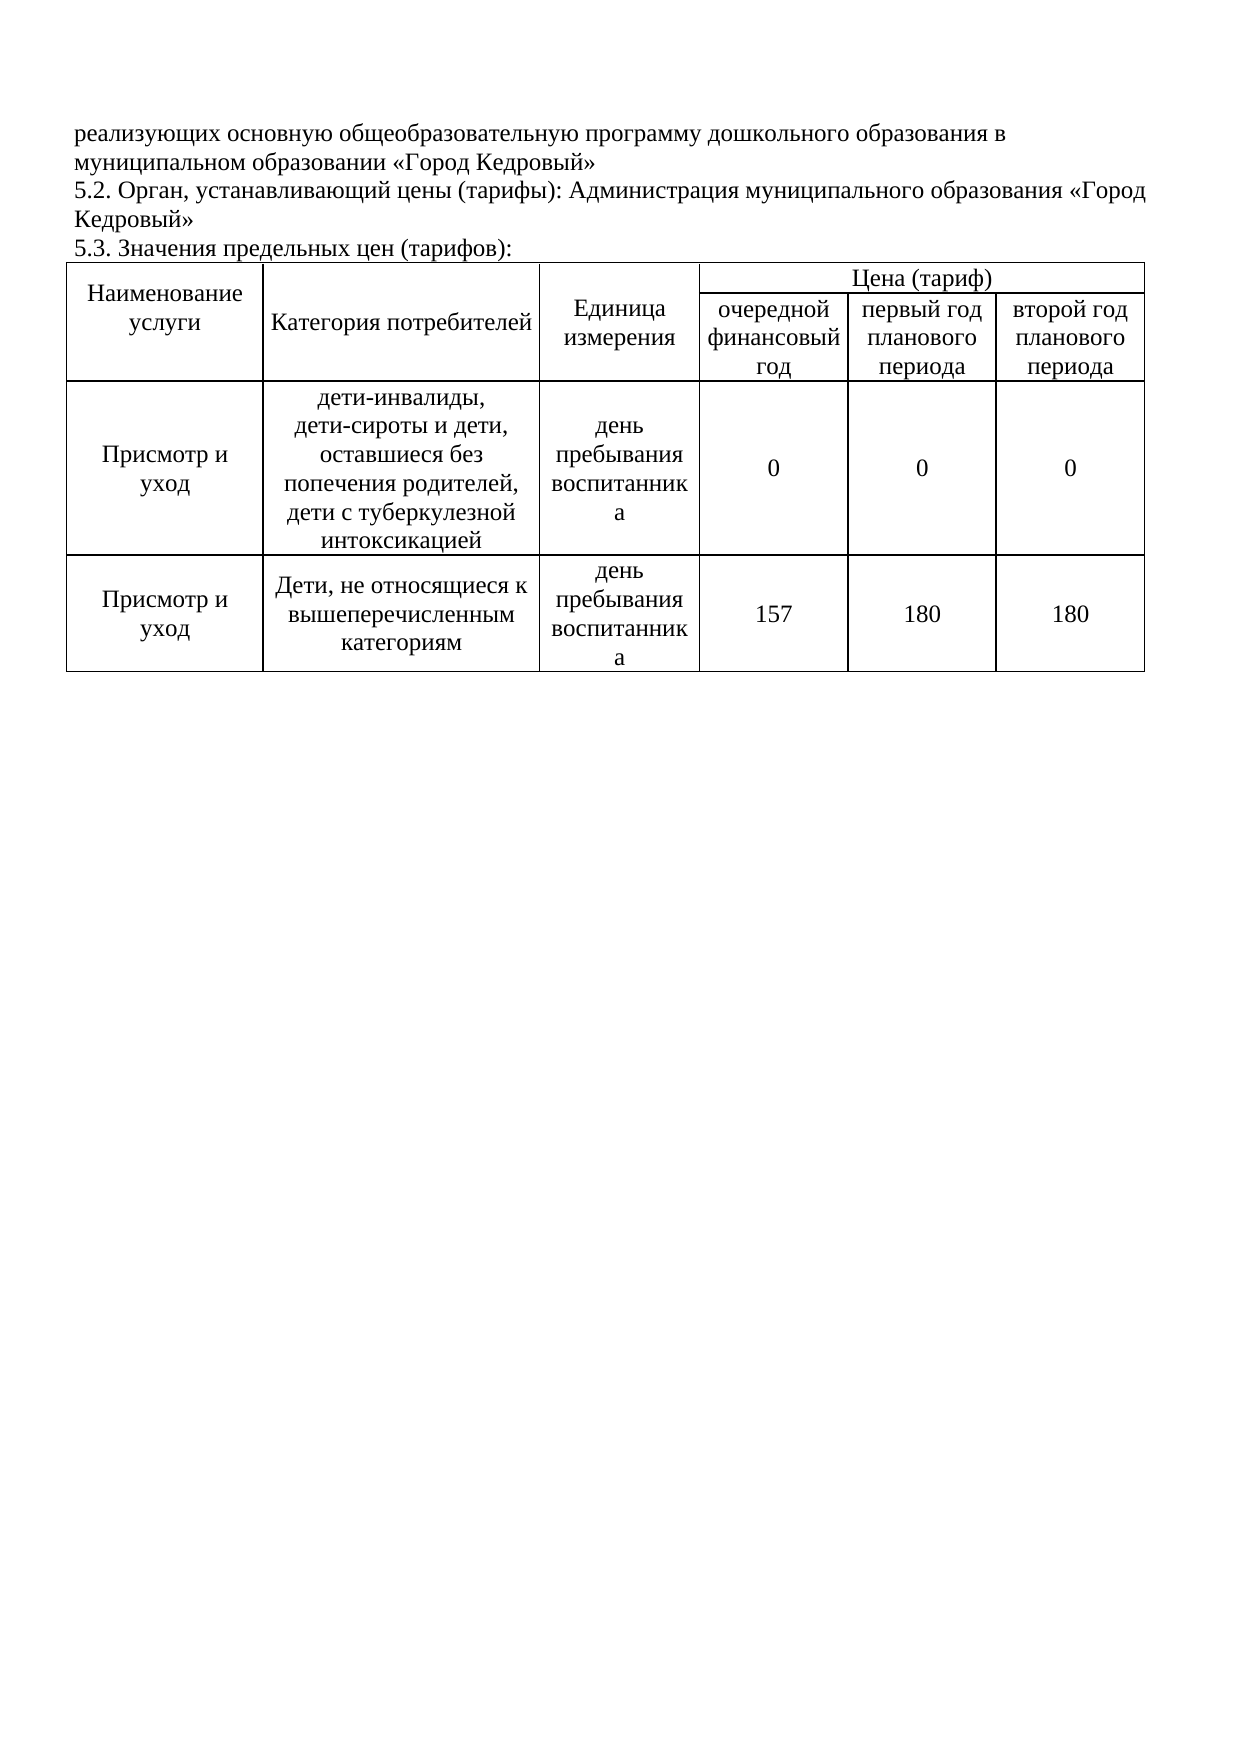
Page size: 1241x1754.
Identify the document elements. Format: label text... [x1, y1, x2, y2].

table_header Единица измерения [540, 263, 699, 380]
table_header Цена (тариф) [700, 263, 1144, 292]
table_cell 0 [849, 382, 995, 554]
table_cell 0 [700, 382, 847, 554]
table_header Категория потребителей [264, 263, 539, 380]
table_header Наименование услуги [67, 263, 263, 380]
table_cell день пребывания воспитанника [540, 382, 699, 554]
table_cell 180 [849, 556, 995, 671]
table_cell день пребывания воспитанника [540, 556, 699, 671]
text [74, 118, 1152, 176]
table_cell Присмотр и уход [67, 556, 262, 671]
table_cell первый год планового периода [849, 294, 995, 380]
text 5.2. Орган, устанавливающий цены (тарифы): Администрация муниципального образования «Город Кедровый» [74, 176, 1152, 233]
table_cell Дети, не относящиеся к вышеперечисленным категориям [264, 556, 539, 671]
table_cell очередной финансовый год [700, 294, 847, 380]
table_cell дети-инвалиды, дети-сироты и дети, оставшиеся без попечения родителей, дети с туберкулезной интоксикацией [264, 382, 539, 554]
table_cell второй год планового периода [997, 294, 1144, 380]
table_cell 157 [700, 556, 847, 671]
text 5.3. Значения предельных цен (тарифов): [74, 233, 1152, 262]
table_cell 180 [997, 556, 1144, 671]
table_cell Присмотр и уход [67, 382, 262, 554]
table_cell 0 [997, 382, 1144, 554]
